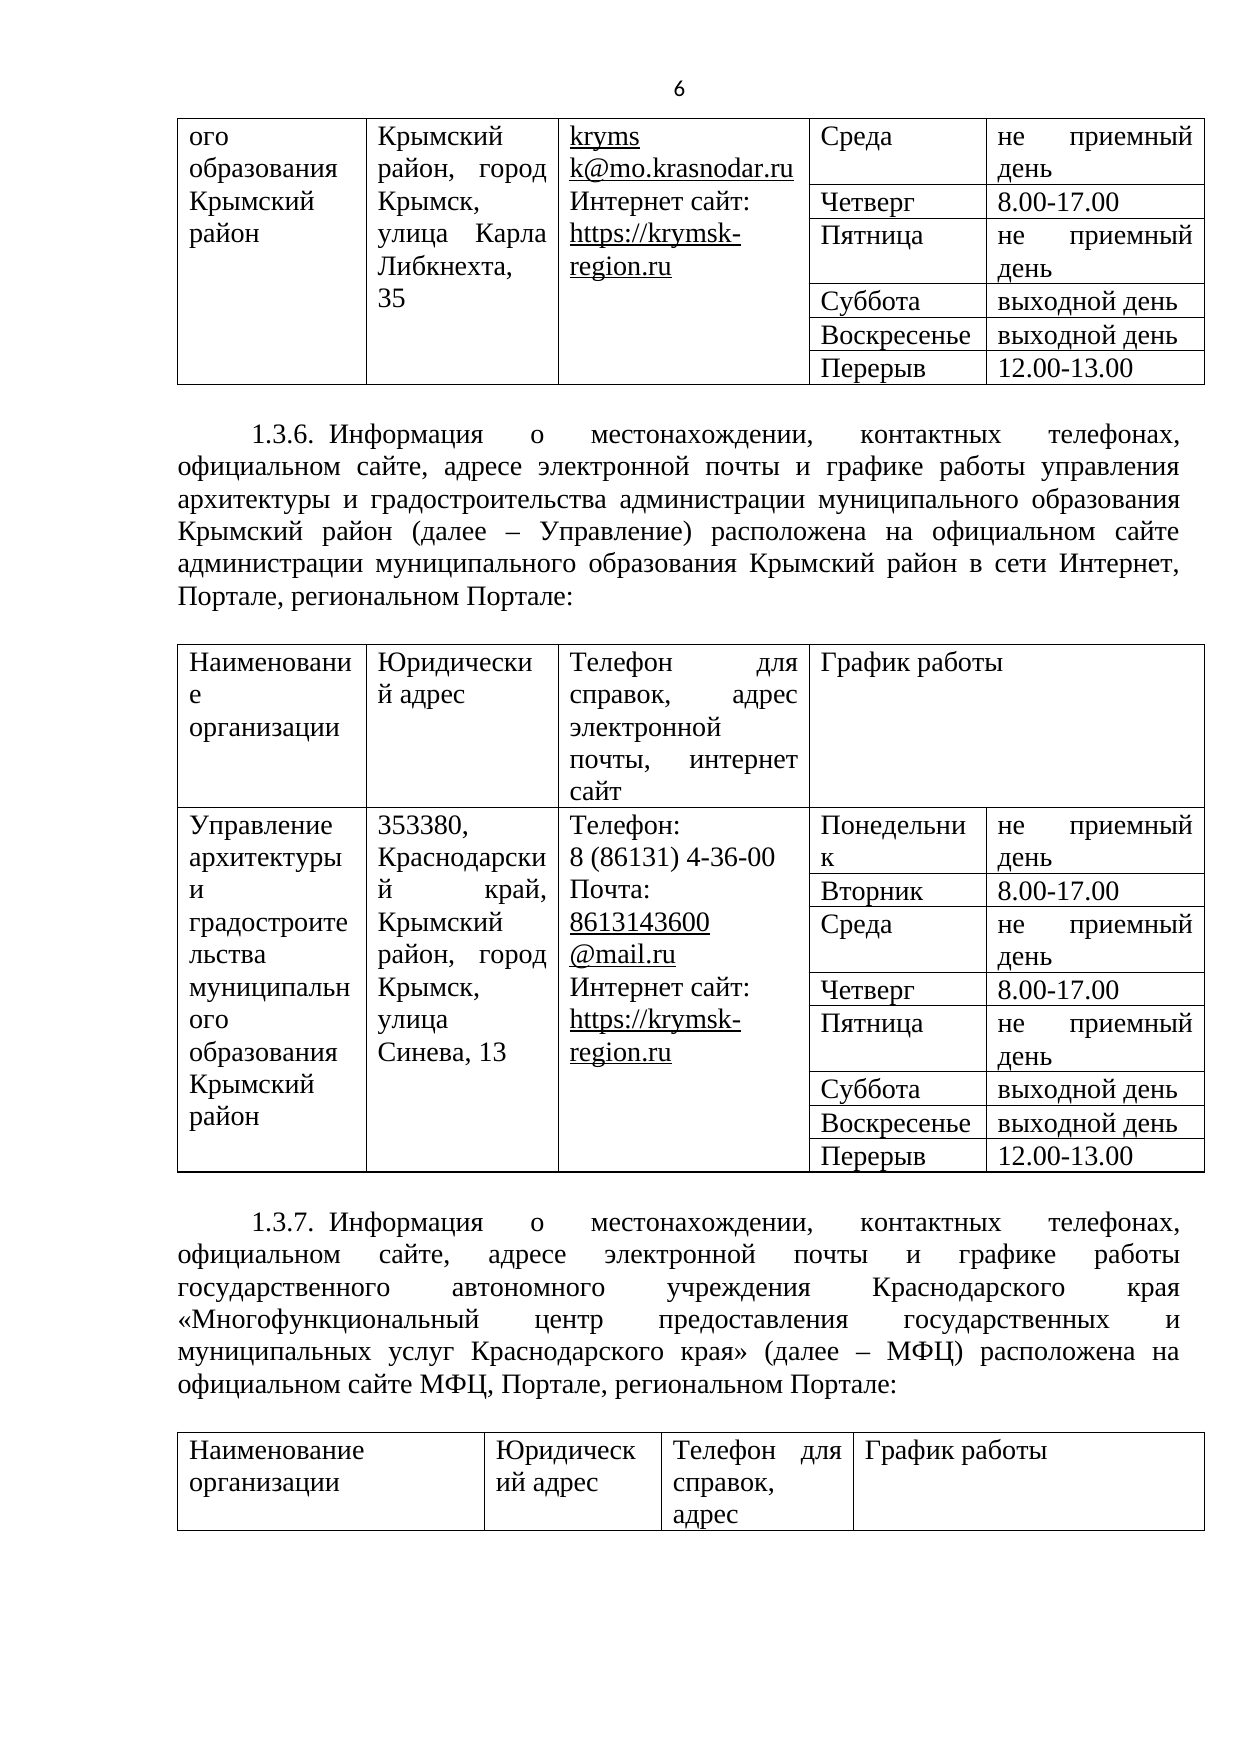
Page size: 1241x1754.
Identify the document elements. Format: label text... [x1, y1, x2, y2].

table_cell выходной день [987, 1072, 1204, 1104]
table_cell не приемный день [987, 808, 1204, 873]
text 1.3.6. Информация о местонахождении, контактных телефонах, официальном сайте, адресе электронной почты и графике работы управления архитектуры и градостроительства администрации муниципального образования Крымский район (далее – Управление) расположена на официальном сайте администрации муниципального образования Крымский район в сети Интернет, Портале, региональном Портале: [177, 417, 1181, 611]
table_cell Пятница [810, 219, 986, 283]
table_cell Воскресенье [810, 318, 986, 350]
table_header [178, 1433, 484, 1530]
table_cell Перерыв [810, 351, 986, 383]
table_cell Среда [810, 119, 986, 184]
table_header Телефон для справок, адрес электронной почты, интернет сайт [559, 645, 809, 807]
table_cell не приемный день [987, 219, 1204, 283]
table_cell Пятница [810, 1006, 986, 1071]
text 1.3.7. Информация о местонахождении, контактных телефонах, официальном сайте, адресе электронной почты и графике работы государственного автономного учреждения Краснодарского края «Многофункциональный центр предоставления государственных и муниципальных услуг Краснодарского края» (далее – МФЦ) расположена на официальном сайте МФЦ, Портале, региональном Портале: [177, 1205, 1181, 1399]
table_cell 8.00-17.00 [987, 874, 1204, 906]
table_cell Суббота [810, 1072, 986, 1104]
table_cell Суббота [810, 284, 986, 317]
table_cell Телефон: 8 (86131) 4-36-00 Почта: 8613143600@mail.ru Интернет сайт: https://krymsk-region.ru [559, 808, 809, 1171]
table_cell Понедельник [810, 808, 986, 873]
table_cell выходной день [987, 1106, 1204, 1138]
table_cell 12.00-13.00 [987, 351, 1204, 383]
table_cell не приемный день [987, 907, 1204, 972]
table_cell Воскресенье [810, 1106, 986, 1138]
table_cell Управление архитектуры и градостроительства муниципального образования Крымский район [178, 808, 366, 1171]
table_header Наименование организации [178, 645, 366, 807]
table_cell Среда [810, 907, 986, 972]
table_cell выходной день [987, 284, 1204, 317]
table_cell Перерыв [810, 1139, 986, 1171]
table_cell Четверг [810, 973, 986, 1005]
table_cell 12.00-13.00 [987, 1139, 1204, 1171]
table_cell 8.00-17.00 [987, 973, 1204, 1005]
table_cell не приемный день [987, 119, 1204, 184]
table_header График работы [854, 1433, 1204, 1530]
table_cell Четверг [810, 185, 986, 217]
table_header Юридический адрес [485, 1433, 661, 1530]
table_cell 8.00-17.00 [987, 185, 1204, 217]
table_cell не приемный день [987, 1006, 1204, 1071]
table_cell Вторник [810, 874, 986, 906]
table_cell 353380, Краснодарский край, Крымский район, город Крымск, улица Синева, 13 [367, 808, 558, 1171]
table_header График работы [810, 645, 1204, 807]
table_header Юридический адрес [367, 645, 558, 807]
table_cell выходной день [987, 318, 1204, 350]
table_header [662, 1433, 853, 1530]
